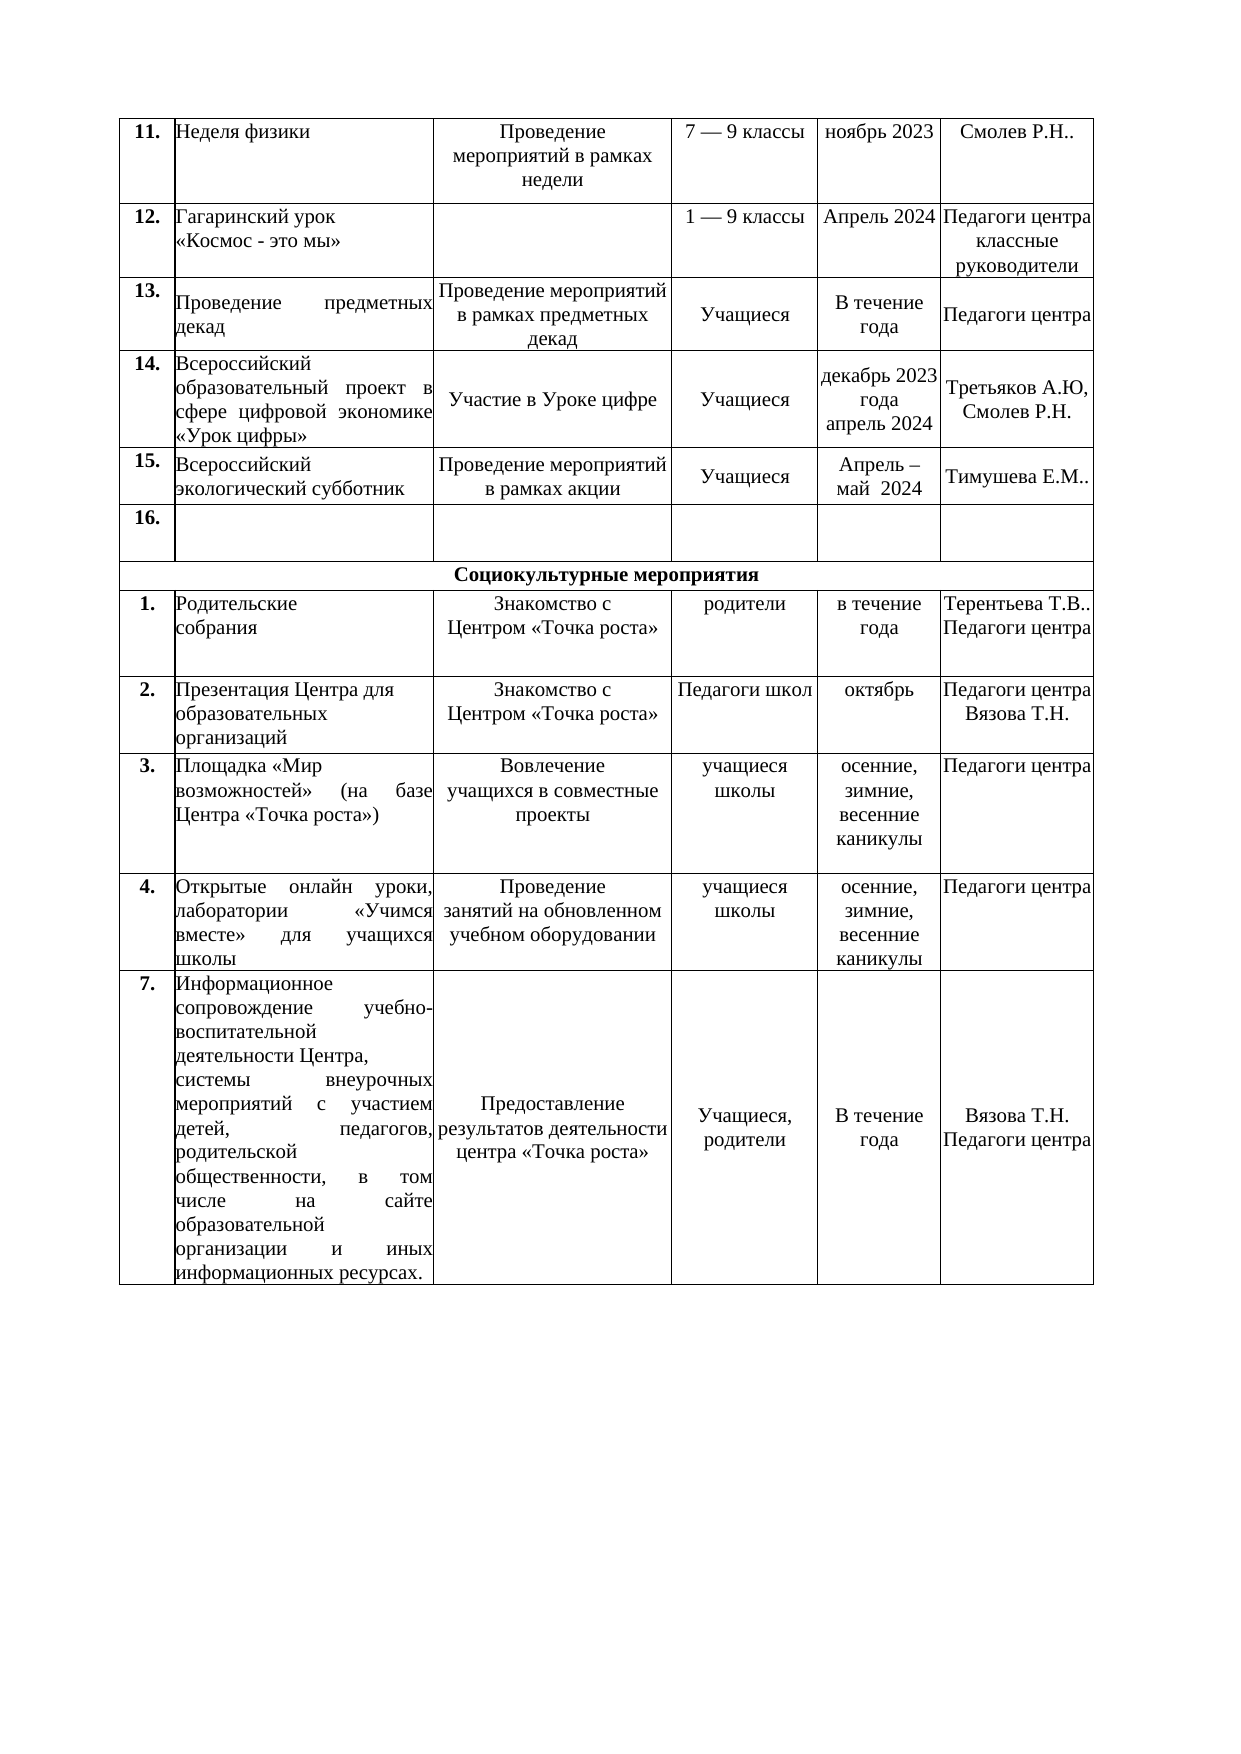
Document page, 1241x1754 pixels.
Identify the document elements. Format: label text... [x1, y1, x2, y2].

table_cell в течение года [818, 591, 940, 676]
table_cell Участие в Уроке цифре [434, 351, 671, 447]
table_cell Знакомство с Центром «Точка роста» [434, 677, 671, 752]
table_cell 16. [120, 505, 174, 561]
table_cell Родительские собрания [176, 591, 433, 676]
table_cell 4. [120, 874, 174, 970]
table_cell родители [672, 591, 817, 676]
table_cell 2. [120, 677, 174, 752]
table_cell Всероссийский образовательный проект в сфере цифровой экономике «Урок цифры» [176, 351, 433, 447]
table_cell Знакомство с Центром «Точка роста» [434, 591, 671, 676]
table_cell Педагоги центра Вязова Т.Н. [941, 677, 1093, 752]
table_cell 1 — 9 классы [672, 204, 817, 277]
table_cell 3. [120, 754, 174, 873]
table_cell Социокультурные мероприятия [120, 562, 1093, 590]
table_cell Учащиеся [672, 278, 817, 350]
table_cell Неделя физики [176, 119, 433, 203]
table_cell Учащиеся, родители [672, 971, 817, 1284]
table_cell [672, 505, 817, 561]
table_cell учащиеся школы [672, 754, 817, 873]
table_cell осенние, зимние, весенние каникулы [818, 754, 940, 873]
table_cell Проведение предметных декад [176, 278, 433, 350]
table_cell Проведение мероприятий в рамках акции [434, 448, 671, 504]
table_cell Проведение занятий на обновленном учебном оборудовании [434, 874, 671, 970]
table_cell декабрь 2023 года апрель 2024 [818, 351, 940, 447]
table_cell Апрель – май 2024 [818, 448, 940, 504]
table_cell [434, 204, 671, 277]
table_cell Открытые онлайн уроки, лаборатории «Учимся вместе» для учащихся школы [176, 874, 433, 970]
table_cell В течение года [818, 971, 940, 1284]
table_cell Педагоги центра [941, 754, 1093, 873]
table_cell Вовлечение учащихся в совместные проекты [434, 754, 671, 873]
table_cell [176, 505, 433, 561]
table_cell Смолев Р.Н.. [941, 119, 1093, 203]
table_cell Всероссийский экологический субботник [176, 448, 433, 504]
table_cell Гагаринский урок «Космос - это мы» [176, 204, 433, 277]
table_cell Вязова Т.Н. Педагоги центра [941, 971, 1093, 1284]
table_cell Тимушева Е.М.. [941, 448, 1093, 504]
table_cell 14. [120, 351, 174, 447]
table_cell осенние, зимние, весенние каникулы [818, 874, 940, 970]
table_cell Проведение мероприятий в рамках предметных декад [434, 278, 671, 350]
table_cell Предоставление результатов деятельности центра «Точка роста» [434, 971, 671, 1284]
table_cell Педагоги центра [941, 278, 1093, 350]
table_cell Учащиеся [672, 351, 817, 447]
table_cell [941, 505, 1093, 561]
table_cell 7 — 9 классы [672, 119, 817, 203]
table_cell Информационное сопровождение учебно-воспитательной деятельности Центра, системы внеурочных мероприятий с участием детей, педагогов, родительской общественности, в том числе на сайте образовательной организации и иных информационных ресурсах. [176, 971, 433, 1284]
table_cell [818, 505, 940, 561]
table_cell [434, 119, 671, 203]
table_cell 1. [120, 591, 174, 676]
table_cell Площадка «Мир возможностей» (на базе Центра «Точка роста») [176, 754, 433, 873]
table_cell [434, 505, 671, 561]
table_cell Педагоги центра классные руководители [941, 204, 1093, 277]
table_cell учащиеся школы [672, 874, 817, 970]
table_cell 15. [120, 448, 174, 504]
table_cell Педагоги центра [941, 874, 1093, 970]
table_cell ноябрь 2023 [818, 119, 940, 203]
table_cell 13. [120, 278, 174, 350]
table_cell октябрь [818, 677, 940, 752]
table_cell 11. [120, 119, 174, 203]
table_cell Учащиеся [672, 448, 817, 504]
table_cell Педагоги школ [672, 677, 817, 752]
table_cell 12. [120, 204, 174, 277]
table_cell Апрель 2024 [818, 204, 940, 277]
table_cell 7. [120, 971, 174, 1284]
table_cell Презентация Центра для образовательных организаций [176, 677, 433, 752]
table_cell Терентьева Т.В.. Педагоги центра [941, 591, 1093, 676]
table_cell Третьяков А.Ю, Смолев Р.Н. [941, 351, 1093, 447]
table_cell В течение года [818, 278, 940, 350]
